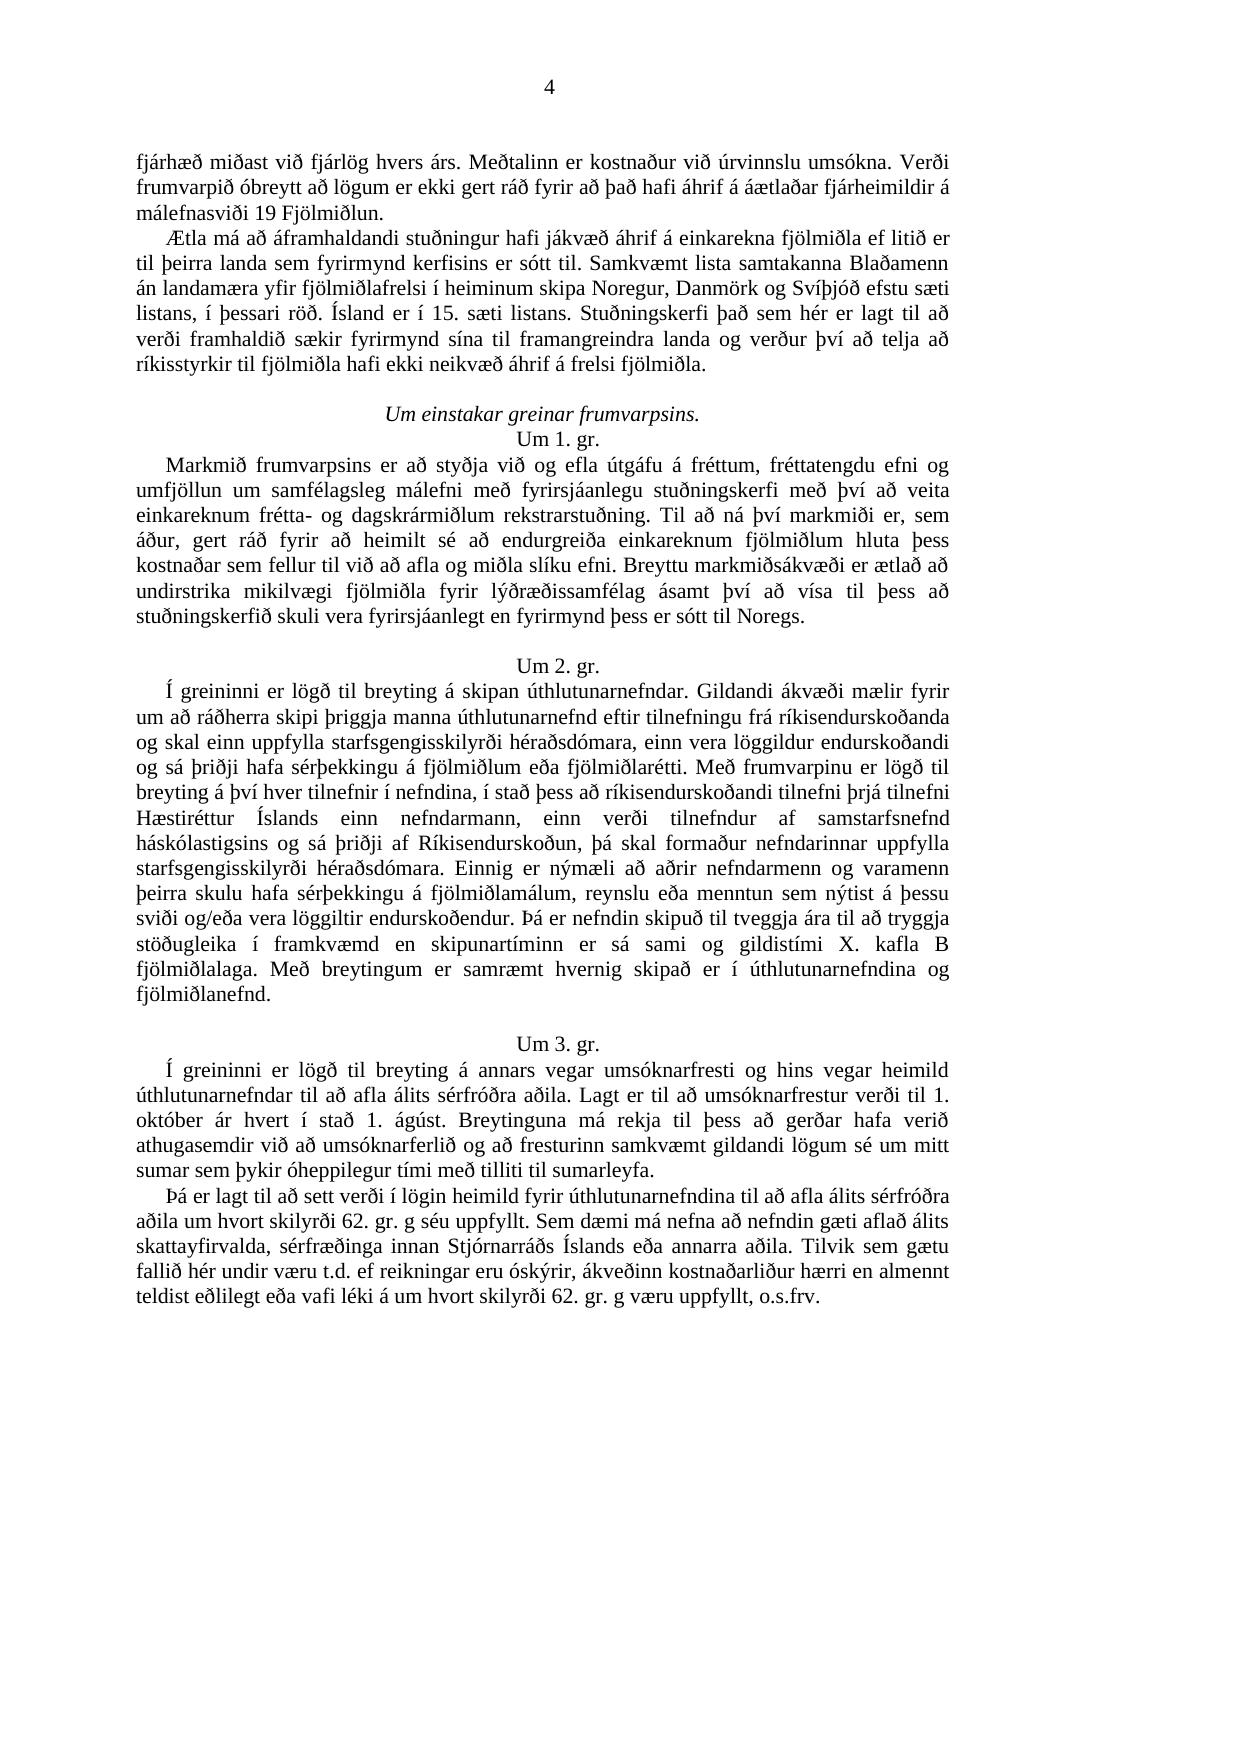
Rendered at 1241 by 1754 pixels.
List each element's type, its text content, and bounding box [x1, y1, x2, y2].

text Um 2. gr. [136, 653, 951, 678]
text Ætla má að áframhaldandi stuðningur hafi jákvæð áhrif á einkarekna fjölmiðla ef litið er til þeirra landa sem fyrirmynd kerfisins er sótt til. Samkvæmt lista samtakanna Blaðamenn án landamæra yfir fjölmiðlafrelsi í heiminum skipa Noregur, Danmörk og Svíþjóð efstu sæti listans, í þessari röð. Ísland er í 15. sæti listans. Stuðningskerfi það sem hér er lagt til að verði framhaldið sækir fyrirmynd sína til framangreindra landa og verður því að telja að ríkisstyrkir til fjölmiðla hafi ekki neikvæð áhrif á frelsi fjölmiðla. [136, 225, 951, 376]
text Um einstakar greinar frumvarpsins. [136, 401, 951, 426]
text Um 3. gr. [136, 1031, 951, 1057]
text Í greininni er lögð til breyting á skipan úthlutunarnefndar. Gildandi ákvæði mælir fyrir um að ráðherra skipi þriggja manna úthlutunarnefnd eftir tilnefningu frá ríkisendurskoðanda og skal einn uppfylla starfsgengisskilyrði héraðsdómara, einn vera löggildur endurskoðandi og sá þriðji hafa sérþekkingu á fjölmiðlum eða fjölmiðlarétti. Með frumvarpinu er lögð til breyting á því hver tilnefnir í nefndina, í stað þess að ríkisendurskoðandi tilnefni þrjá tilnefni Hæstiréttur Íslands einn nefndarmann, einn verði tilnefndur af samstarfsnefnd háskólastigsins og sá þriðji af Ríkisendurskoðun, þá skal formaður nefndarinnar uppfylla starfsgengisskilyrði héraðsdómara. Einnig er nýmæli að aðrir nefndarmenn og varamenn þeirra skulu hafa sérþekkingu á fjölmiðlamálum, reynslu eða menntun sem nýtist á þessu sviði og/eða vera löggiltir endurskoðendur. Þá er nefndin skipuð til tveggja ára til að tryggja stöðugleika í framkvæmd en skipunartíminn er sá sami og gildistími X. kafla B fjölmiðlalaga. Með breytingum er samræmt hvernig skipað er í úthlutunarnefndina og fjölmiðlanefnd. [136, 678, 951, 1006]
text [136, 149, 951, 225]
text Markmið frumvarpsins er að styðja við og efla útgáfu á fréttum, fréttatengdu efni og umfjöllun um samfélagsleg málefni með fyrirsjáanlegu stuðningskerfi með því að veita einkareknum frétta- og dagskrármiðlum rekstrarstuðning. Til að ná því markmiði er, sem áður, gert ráð fyrir að heimilt sé að endurgreiða einkareknum fjölmiðlum hluta þess kostnaðar sem fellur til við að afla og miðla slíku efni. Breyttu markmiðsákvæði er ætlað að undirstrika mikilvægi fjölmiðla fyrir lýðræðissamfélag ásamt því að vísa til þess að stuðningskerfið skuli vera fyrirsjáanlegt en fyrirmynd þess er sótt til Noregs. [136, 452, 951, 628]
text Í greininni er lögð til breyting á annars vegar umsóknarfresti og hins vegar heimild úthlutunarnefndar til að afla álits sérfróðra aðila. Lagt er til að umsóknarfrestur verði til 1. október ár hvert í stað 1. ágúst. Breytinguna má rekja til þess að gerðar hafa verið athugasemdir við að umsóknarferlið og að fresturinn samkvæmt gildandi lögum sé um mitt sumar sem þykir óheppilegur tími með tilliti til sumarleyfa. [136, 1057, 951, 1183]
text Þá er lagt til að sett verði í lögin heimild fyrir úthlutunarnefndina til að afla álits sérfróðra aðila um hvort skilyrði 62. gr. g séu uppfyllt. Sem dæmi má nefna að nefndin gæti aflað álits skattayfirvalda, sérfræðinga innan Stjórnarráðs Íslands eða annarra aðila. Tilvik sem gætu fallið hér undir væru t.d. ef reikningar eru óskýrir, ákveðinn kostnaðarliður hærri en almennt teldist eðlilegt eða vafi léki á um hvort skilyrði 62. gr. g væru uppfyllt, o.s.frv. [136, 1183, 951, 1309]
text Um 1. gr. [136, 426, 951, 452]
